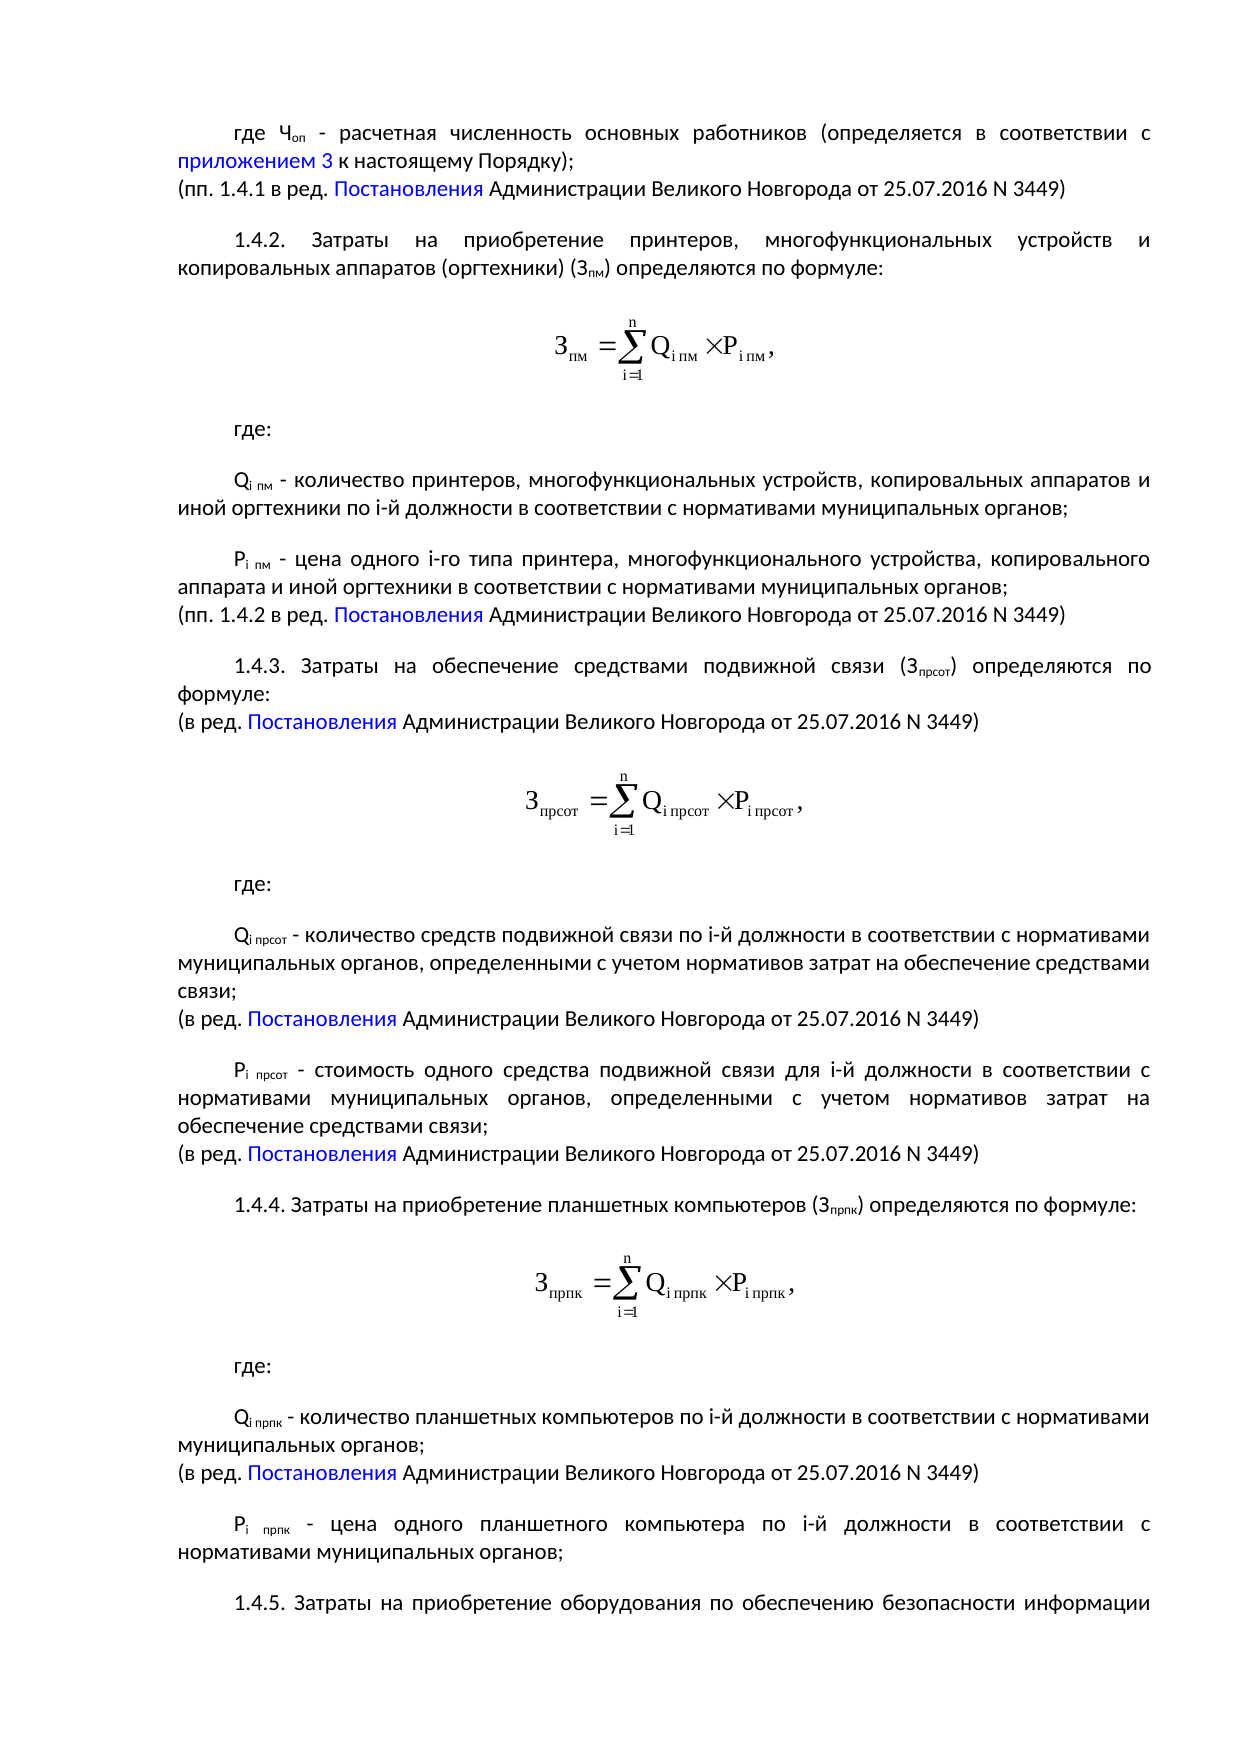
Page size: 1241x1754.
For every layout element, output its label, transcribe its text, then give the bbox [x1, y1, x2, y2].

text где: [177, 414, 1152, 443]
text (пп. 1.4.2 в ред. Постановления Администрации Великого Новгорода от 25.07.2016 N 3449) [177, 601, 1152, 628]
text Qi прсот - количество средств подвижной связи по i-й должности в соответствии с нормативами муниципальных органов, определенными с учетом нормативов затрат на обеспечение средствами связи; [177, 920, 1152, 1004]
text 1.4.4. Затраты на приобретение планшетных компьютеров (Зпрпк) определяются по формуле: [177, 1190, 1152, 1218]
text (в ред. Постановления Администрации Великого Новгорода от 25.07.2016 N 3449) [177, 707, 1152, 736]
text Pi прсот - стоимость одного средства подвижной связи для i-й должности в соответствии с нормативами муниципальных органов, определенными с учетом нормативов затрат на обеспечение средствами связи; [177, 1055, 1152, 1139]
text (в ред. Постановления Администрации Великого Новгорода от 25.07.2016 N 3449) [177, 1004, 1152, 1032]
text (пп. 1.4.1 в ред. Постановления Администрации Великого Новгорода от 25.07.2016 N 3449) [177, 174, 1152, 202]
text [177, 1588, 1152, 1616]
text Pi пм - цена одного i-го типа принтера, многофункционального устройства, копировального аппарата и иной оргтехники в соответствии с нормативами муниципальных органов; [177, 544, 1152, 601]
text где: [177, 869, 1152, 897]
text где Чоп - расчетная численность основных работников (определяется в соответствии с приложением 3 к настоящему Порядку); [177, 118, 1152, 174]
text где: [177, 1351, 1152, 1379]
text Pi прпк - цена одного планшетного компьютера по i-й должности в соответствии с нормативами муниципальных органов; [177, 1509, 1152, 1565]
text (в ред. Постановления Администрации Великого Новгорода от 25.07.2016 N 3449) [177, 1458, 1152, 1486]
text 1.4.2. Затраты на приобретение принтеров, многофункциональных устройств и копировальных аппаратов (оргтехники) (Зпм) определяются по формуле: [177, 225, 1152, 281]
text 1.4.3. Затраты на обеспечение средствами подвижной связи (Зпрсот) определяются по формуле: [177, 651, 1152, 707]
text Qi прпк - количество планшетных компьютеров по i-й должности в соответствии с нормативами муниципальных органов; [177, 1402, 1152, 1458]
text Qi пм - количество принтеров, многофункциональных устройств, копировальных аппаратов и иной оргтехники по i-й должности в соответствии с нормативами муниципальных органов; [177, 466, 1152, 522]
text (в ред. Постановления Администрации Великого Новгорода от 25.07.2016 N 3449) [177, 1139, 1152, 1167]
